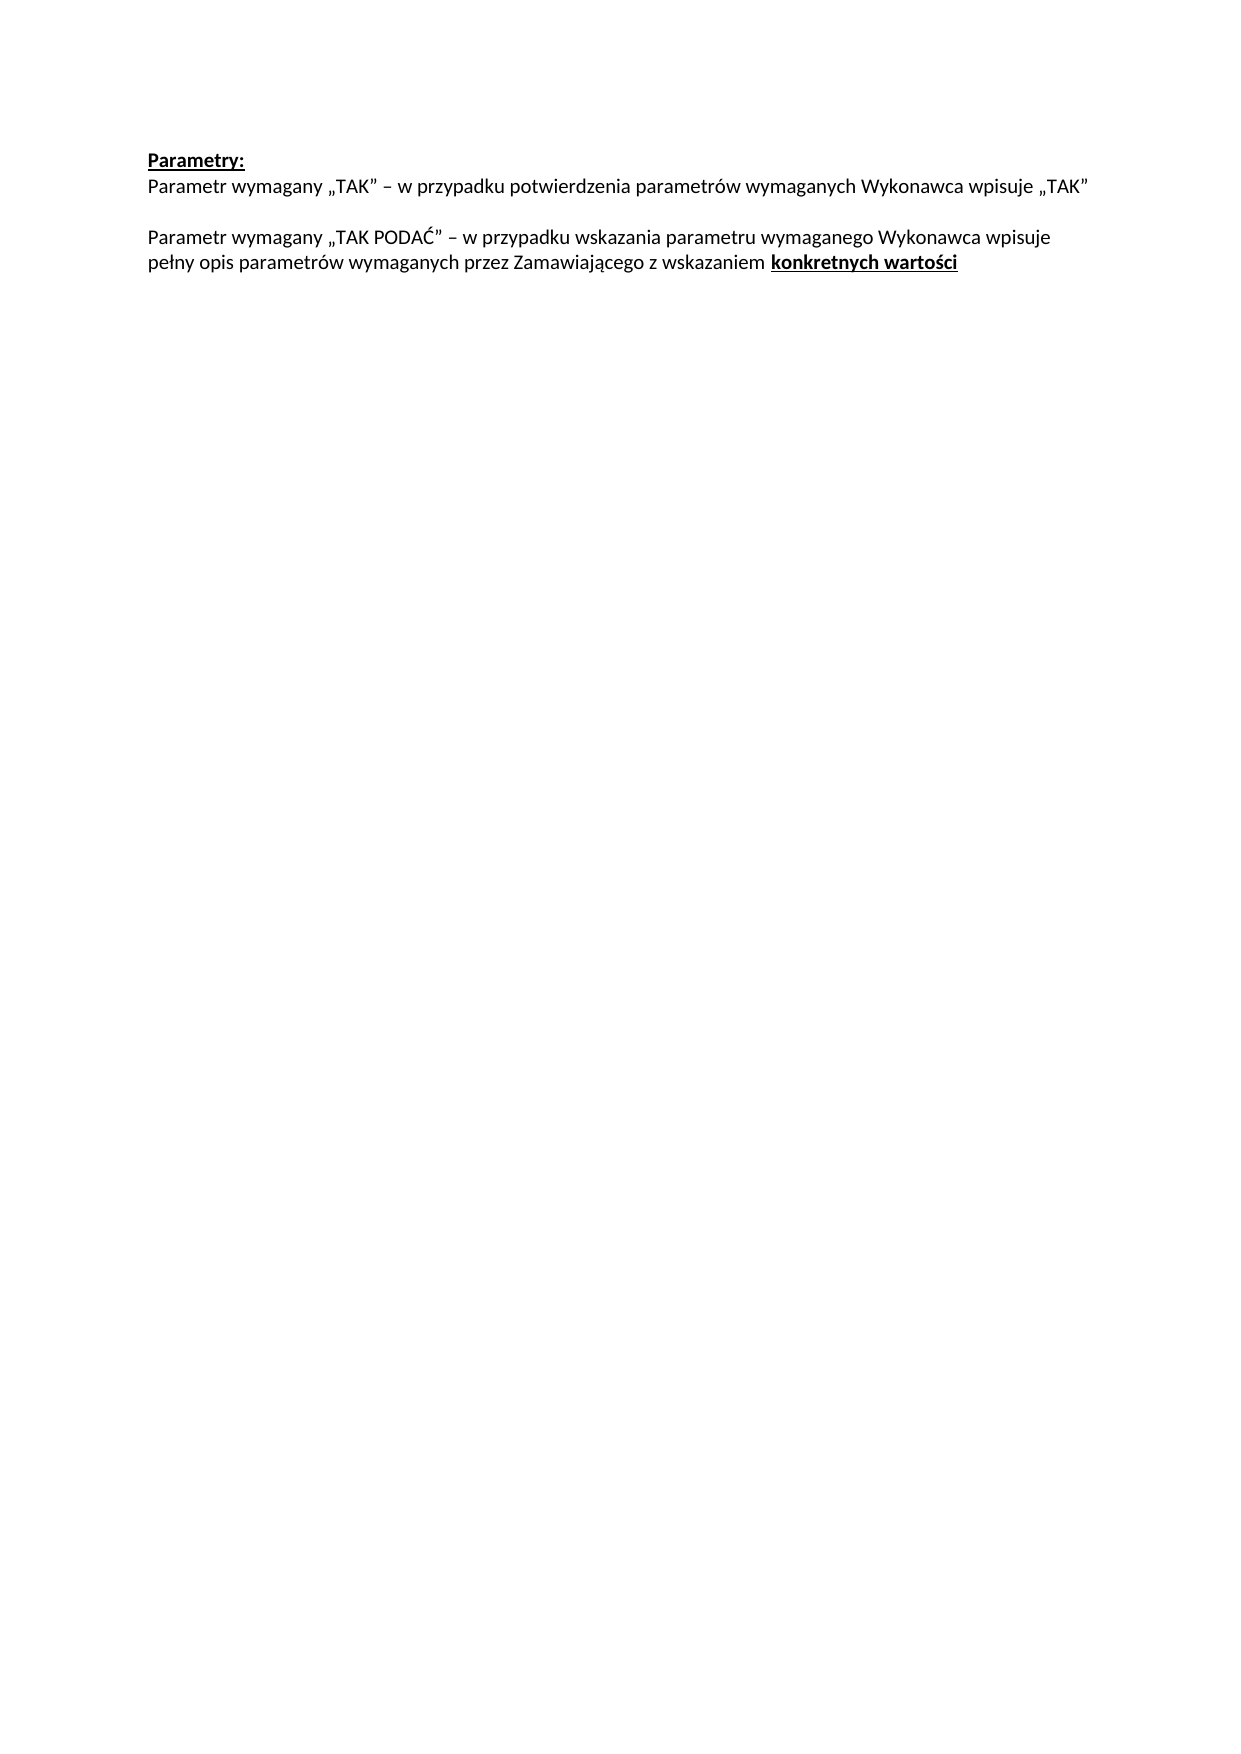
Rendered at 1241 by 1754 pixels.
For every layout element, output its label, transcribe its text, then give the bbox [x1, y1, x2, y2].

text Parametr wymagany „TAK PODAĆ” – w przypadku wskazania parametru wymaganego Wykonawca wpisuje pełny opis parametrów wymaganych przez Zamawiającego z wskazaniem konkretnych wartości [148, 224, 1093, 275]
text Parametry: [148, 148, 1093, 173]
text Parametr wymagany „TAK” – w przypadku potwierdzenia parametrów wymaganych Wykonawca wpisuje „TAK” [148, 173, 1093, 198]
